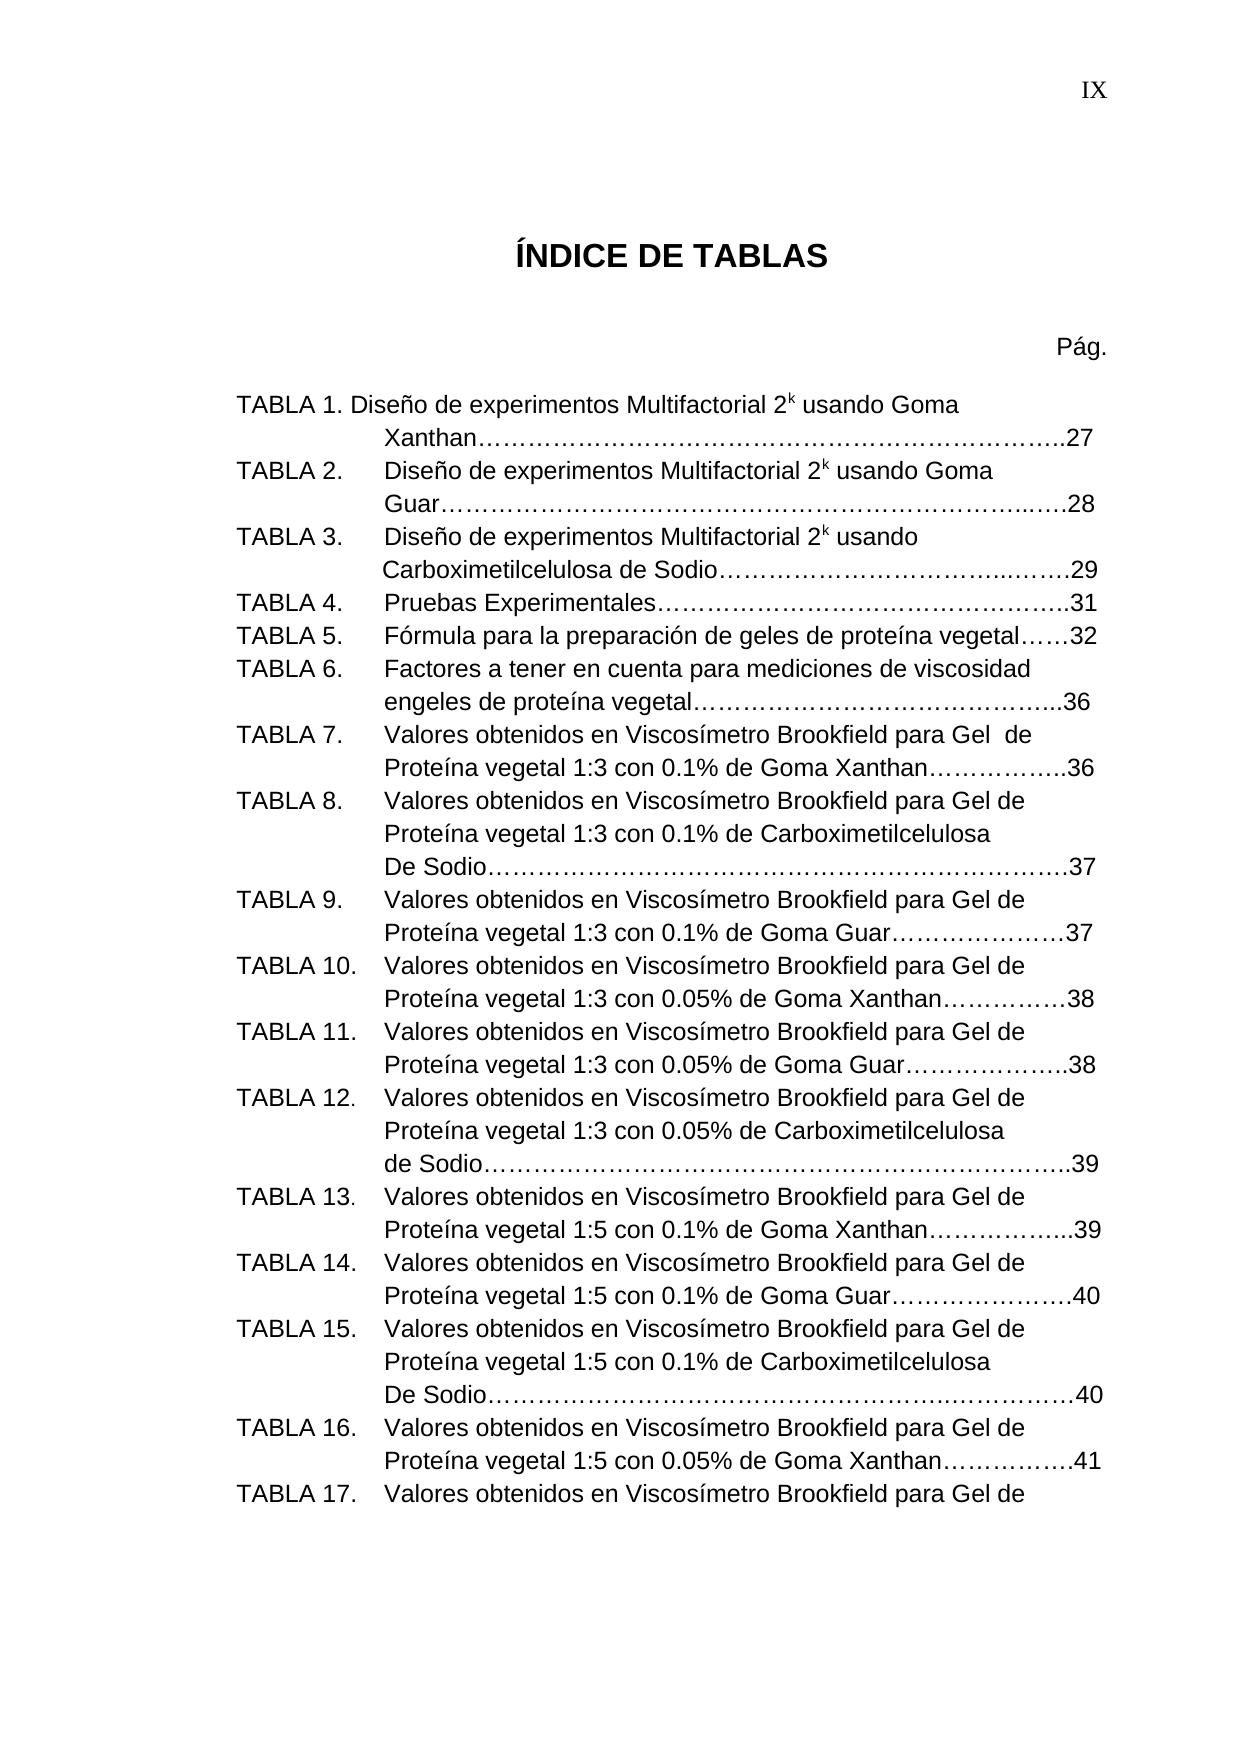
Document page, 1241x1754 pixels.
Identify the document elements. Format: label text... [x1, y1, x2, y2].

text TABLA 6. Factores a tener en cuenta para mediciones de viscosidad [236, 654, 1107, 683]
text TABLA 3. Diseño de experimentos Multifactorial 2k usando [236, 522, 1107, 551]
list TABLA 13. Valores obtenidos en Viscosímetro Brookfield para Gel de [236, 1182, 1107, 1211]
text TABLA 2. Diseño de experimentos Multifactorial 2k usando Goma [236, 456, 1107, 484]
list TABLA 14. Valores obtenidos en Viscosímetro Brookfield para Gel de [236, 1248, 1107, 1277]
list TABLA 17. Valores obtenidos en Viscosímetro Brookfield para Gel de [236, 1479, 1107, 1508]
list Proteína vegetal 1:5 con 0.1% de Goma Guar………………….40 [236, 1281, 1116, 1310]
list Proteína vegetal 1:3 con 0.1% de Goma Guar…………………37 [236, 918, 1116, 947]
text Proteína vegetal 1:3 con 0.05% de Goma Guar………………..38 [236, 1050, 1107, 1079]
list de Sodio……………………………………………………………..39 [236, 1149, 1116, 1178]
list TABLA 10. Valores obtenidos en Viscosímetro Brookfield para Gel de [236, 951, 1107, 980]
list TABLA 15. Valores obtenidos en Viscosímetro Brookfield para Gel de [236, 1314, 1107, 1343]
list TABLA 7. Valores obtenidos en Viscosímetro Brookfield para Gel de [236, 720, 1107, 749]
text Carboximetilcelulosa de Sodio……………………………...…….29 [236, 555, 1107, 583]
list De Sodio………………………………………………..……………40 [236, 1380, 1116, 1409]
list Proteína vegetal 1:3 con 0.1% de Goma Xanthan……………..36 [236, 753, 1107, 782]
list Proteína vegetal 1:5 con 0.05% de Goma Xanthan…………….41 [236, 1446, 1116, 1475]
list TABLA 8. Valores obtenidos en Viscosímetro Brookfield para Gel de [236, 786, 1107, 815]
text TABLA 1. Diseño de experimentos Multifactorial 2k usando Goma [236, 390, 1107, 418]
text Pág. [236, 332, 1107, 361]
list Proteína vegetal 1:5 con 0.1% de Carboximetilcelulosa [236, 1347, 1107, 1376]
list TABLA 9. Valores obtenidos en Viscosímetro Brookfield para Gel de [236, 885, 1107, 914]
text Xanthan……………………………………………………………..27 [236, 423, 1107, 451]
text TABLA 5. Fórmula para la preparación de geles de proteína vegetal……32 [236, 621, 1107, 649]
list TABLA 12. Valores obtenidos en Viscosímetro Brookfield para Gel de [236, 1083, 1107, 1112]
text TABLA 4. Pruebas Experimentales…………………………………………..31 [236, 588, 1107, 617]
list Proteína vegetal 1:3 con 0.1% de Carboximetilcelulosa [236, 819, 1107, 848]
list TABLA 16. Valores obtenidos en Viscosímetro Brookfield para Gel de [236, 1413, 1107, 1442]
list De Sodio…………………………………………………………….37 [236, 852, 1116, 881]
text TABLA 11. Valores obtenidos en Viscosímetro Brookfield para Gel de [236, 1017, 1107, 1046]
text Guar……………………………………………………………...….28 [236, 489, 1116, 517]
text engeles de proteína vegetal……………………………………...36 [236, 687, 1107, 716]
list Proteína vegetal 1:5 con 0.1% de Goma Xanthan……………...39 [236, 1215, 1116, 1244]
list Proteína vegetal 1:3 con 0.05% de Carboximetilcelulosa [236, 1116, 1107, 1145]
list Proteína vegetal 1:3 con 0.05% de Goma Xanthan……………38 [236, 984, 1107, 1013]
text ÍNDICE DE TABLAS [236, 236, 1107, 275]
